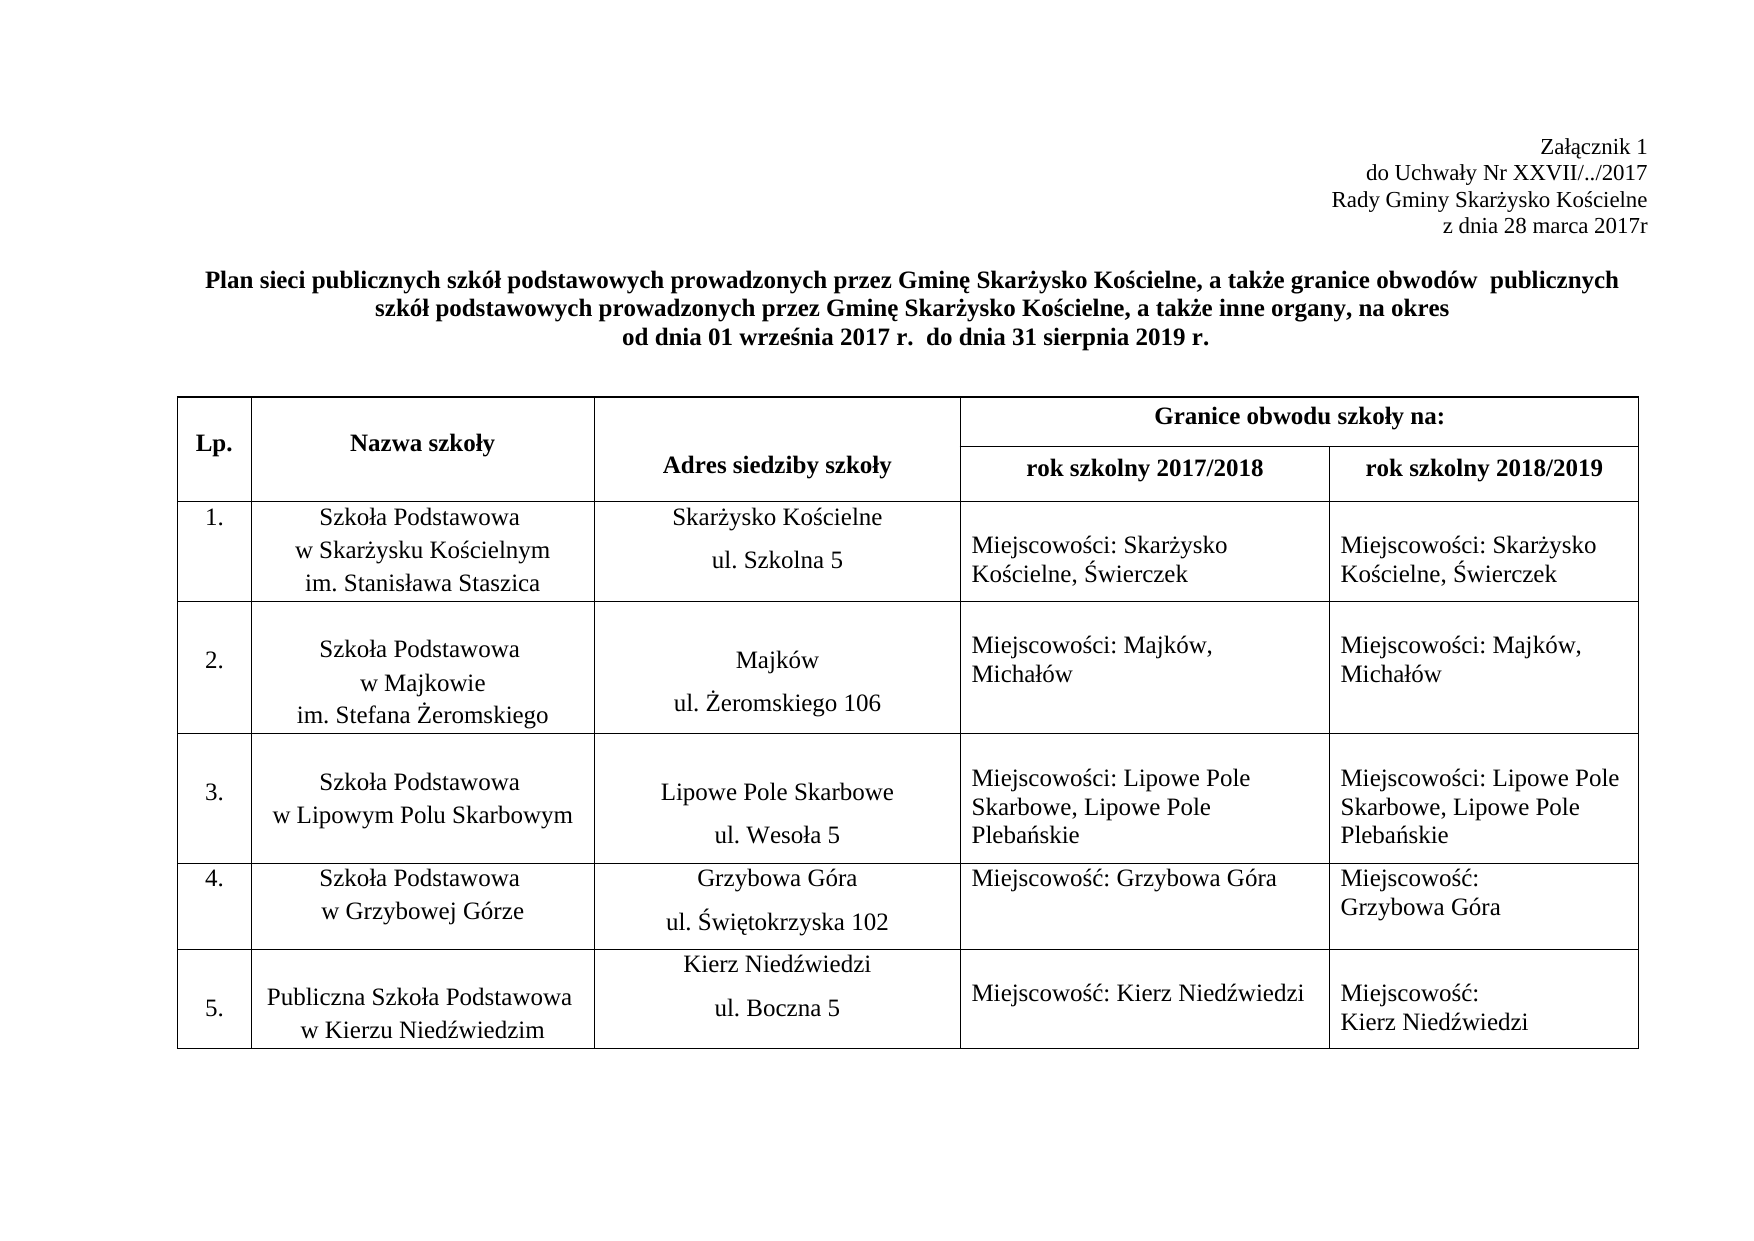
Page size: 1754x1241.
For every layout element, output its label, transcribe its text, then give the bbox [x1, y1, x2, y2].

text Załącznik 1 [177, 133, 1648, 159]
table_cell Miejscowości: Majków, Michałów [961, 602, 1329, 733]
table_cell Grzybowa Góra ul. Świętokrzyska 102 [595, 864, 960, 948]
table_cell Majków ul. Żeromskiego 106 [595, 602, 960, 733]
table_cell Szkoła Podstawowa w Lipowym Polu Skarbowym [252, 734, 594, 862]
table_cell 3. [178, 734, 251, 862]
table_cell Miejscowości: Lipowe Pole Skarbowe, Lipowe Pole Plebańskie [1330, 734, 1638, 862]
table_cell rok szkolny 2017/2018 [961, 447, 1329, 501]
table_cell 1. [178, 502, 251, 601]
table_cell Publiczna Szkoła Podstawowa w Kierzu Niedźwiedzim [252, 950, 594, 1048]
table_header Nazwa szkoły [252, 398, 594, 501]
table_cell Miejscowości: Majków, Michałów [1330, 602, 1638, 733]
table_cell Miejscowość: Kierz Niedźwiedzi [1330, 950, 1638, 1048]
text z dnia 28 marca 2017r [177, 212, 1648, 238]
table_cell 5. [178, 950, 251, 1048]
text do Uchwały Nr XXVII/../2017 [177, 159, 1648, 186]
table_cell Miejscowość: Kierz Niedźwiedzi [961, 950, 1329, 1048]
table_cell Miejscowości: Lipowe Pole Skarbowe, Lipowe Pole Plebańskie [961, 734, 1329, 862]
table_cell rok szkolny 2018/2019 [1330, 447, 1638, 501]
table_cell Miejscowość: Grzybowa Góra [1330, 864, 1638, 948]
table_header Lp. [178, 398, 251, 501]
text Plan sieci publicznych szkół podstawowych prowadzonych przez Gminę Skarżysko Kościelne, a także granice obwodów publicznych szkół podstawowych prowadzonych przez Gminę Skarżysko Kościelne, a także inne organy, na okres od dnia 01 września 2017 r. do dnia 31 sierpnia 2019 r. [177, 265, 1648, 351]
text Rady Gminy Skarżysko Kościelne [177, 186, 1648, 212]
table_cell Miejscowości: Skarżysko Kościelne, Świerczek [1330, 502, 1638, 601]
table_cell Szkoła Podstawowa w Skarżysku Kościelnym im. Stanisława Staszica [252, 502, 594, 601]
table_cell 2. [178, 602, 251, 733]
table_cell Kierz Niedźwiedzi ul. Boczna 5 [595, 950, 960, 1048]
table_header Granice obwodu szkoły na: [961, 398, 1638, 446]
table_cell Szkoła Podstawowa w Grzybowej Górze [252, 864, 594, 948]
table_cell Miejscowości: Skarżysko Kościelne, Świerczek [961, 502, 1329, 601]
table_cell Miejscowość: Grzybowa Góra [961, 864, 1329, 948]
table_cell 4. [178, 864, 251, 948]
table_header Adres siedziby szkoły [595, 398, 960, 501]
table_cell Skarżysko Kościelne ul. Szkolna 5 [595, 502, 960, 601]
table_cell Lipowe Pole Skarbowe ul. Wesoła 5 [595, 734, 960, 862]
table_cell Szkoła Podstawowa w Majkowie im. Stefana Żeromskiego [252, 602, 594, 733]
